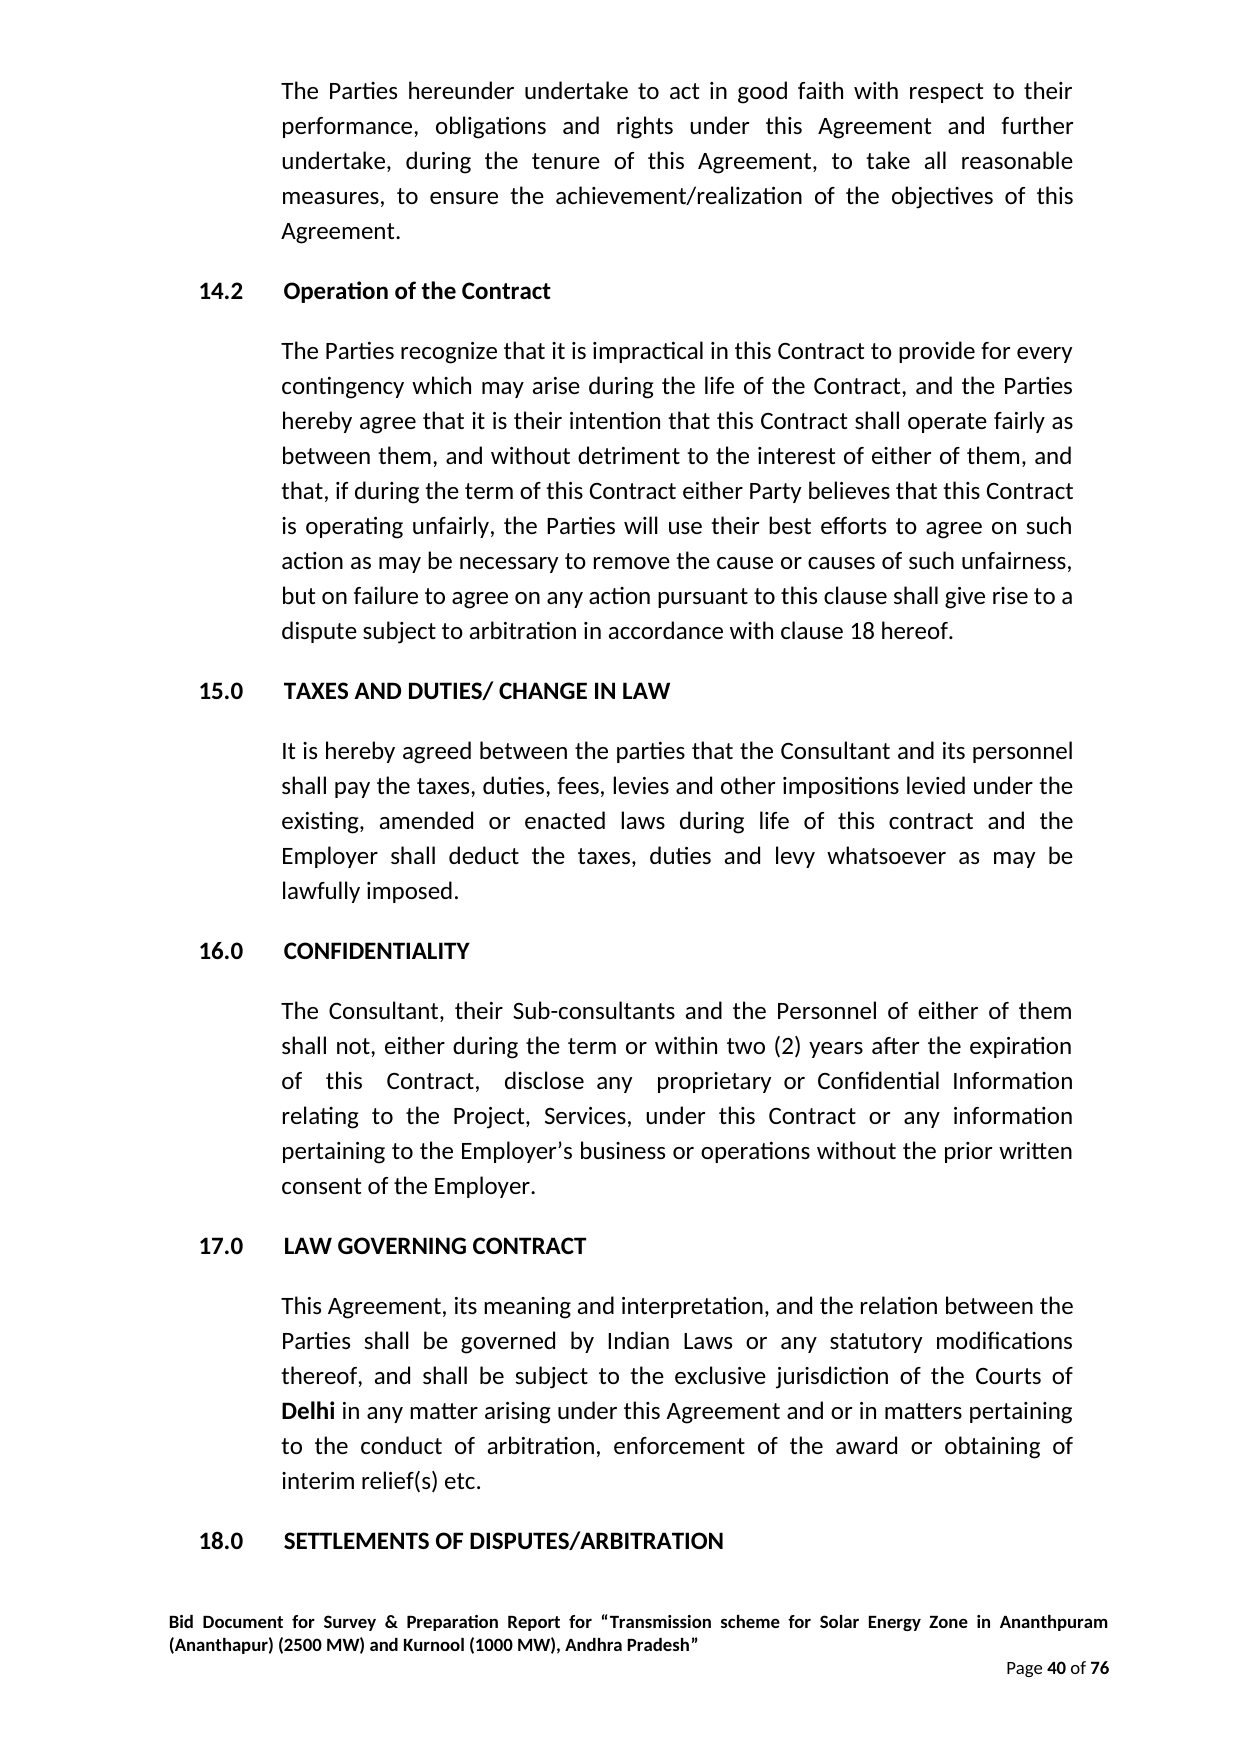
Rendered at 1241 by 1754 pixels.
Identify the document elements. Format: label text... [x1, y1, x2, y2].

text It is hereby agreed between the parties that the Consultant and its personnel shall pay the taxes, duties, fees, levies and other impositions levied under the existing, amended or enacted laws during life of this contract and the Employer shall deduct the taxes, duties and levy whatsoever as may be lawfully imposed. [281, 735, 1074, 906]
subtitle SETTLEMENTS OF DISPUTES/ARBITRATION [198, 1525, 1074, 1556]
text This Agreement, its meaning and interpretation, and the relation between the Parties shall be governed by Indian Laws or any statutory modifications thereof, and shall be subject to the exclusive jurisdiction of the Courts of Delhi in any matter arising under this Agreement and or in matters pertaining to the conduct of arbitration, enforcement of the award or obtaining of interim relief(s) etc. [281, 1290, 1074, 1496]
list Operation of the Contract [198, 275, 1074, 306]
text The Parties recognize that it is impractical in this Contract to provide for every contingency which may arise during the life of the Contract, and the Parties hereby agree that it is their intention that this Contract shall operate fairly as between them, and without detriment to the interest of either of them, and that, if during the term of this Contract either Party believes that this Contract is operating unfairly, the Parties will use their best efforts to agree on such action as may be necessary to remove the cause or causes of such unfairness, but on failure to agree on any action pursuant to this clause shall give rise to a dispute subject to arbitration in accordance with clause 18 hereof. [281, 335, 1074, 646]
text The Parties hereunder undertake to act in good faith with respect to their performance, obligations and rights under this Agreement and further undertake, during the tenure of this Agreement, to take all reasonable measures, to ensure the achievement/realization of the objectives of this Agreement. [281, 75, 1074, 246]
text The Consultant, their Sub-consultants and the Personnel of either of them shall not, either during the term or within two (2) years after the expiration of this Contract, disclose any proprietary or Confidential Information relating to the Project, Services, under this Contract or any information pertaining to the Employer’s business or operations without the prior written consent of the Employer. [281, 995, 1074, 1201]
subtitle TAXES AND DUTIES/ CHANGE IN LAW [198, 675, 1074, 706]
subtitle LAW GOVERNING CONTRACT [198, 1230, 1074, 1261]
subtitle CONFIDENTIALITY [198, 935, 1074, 966]
